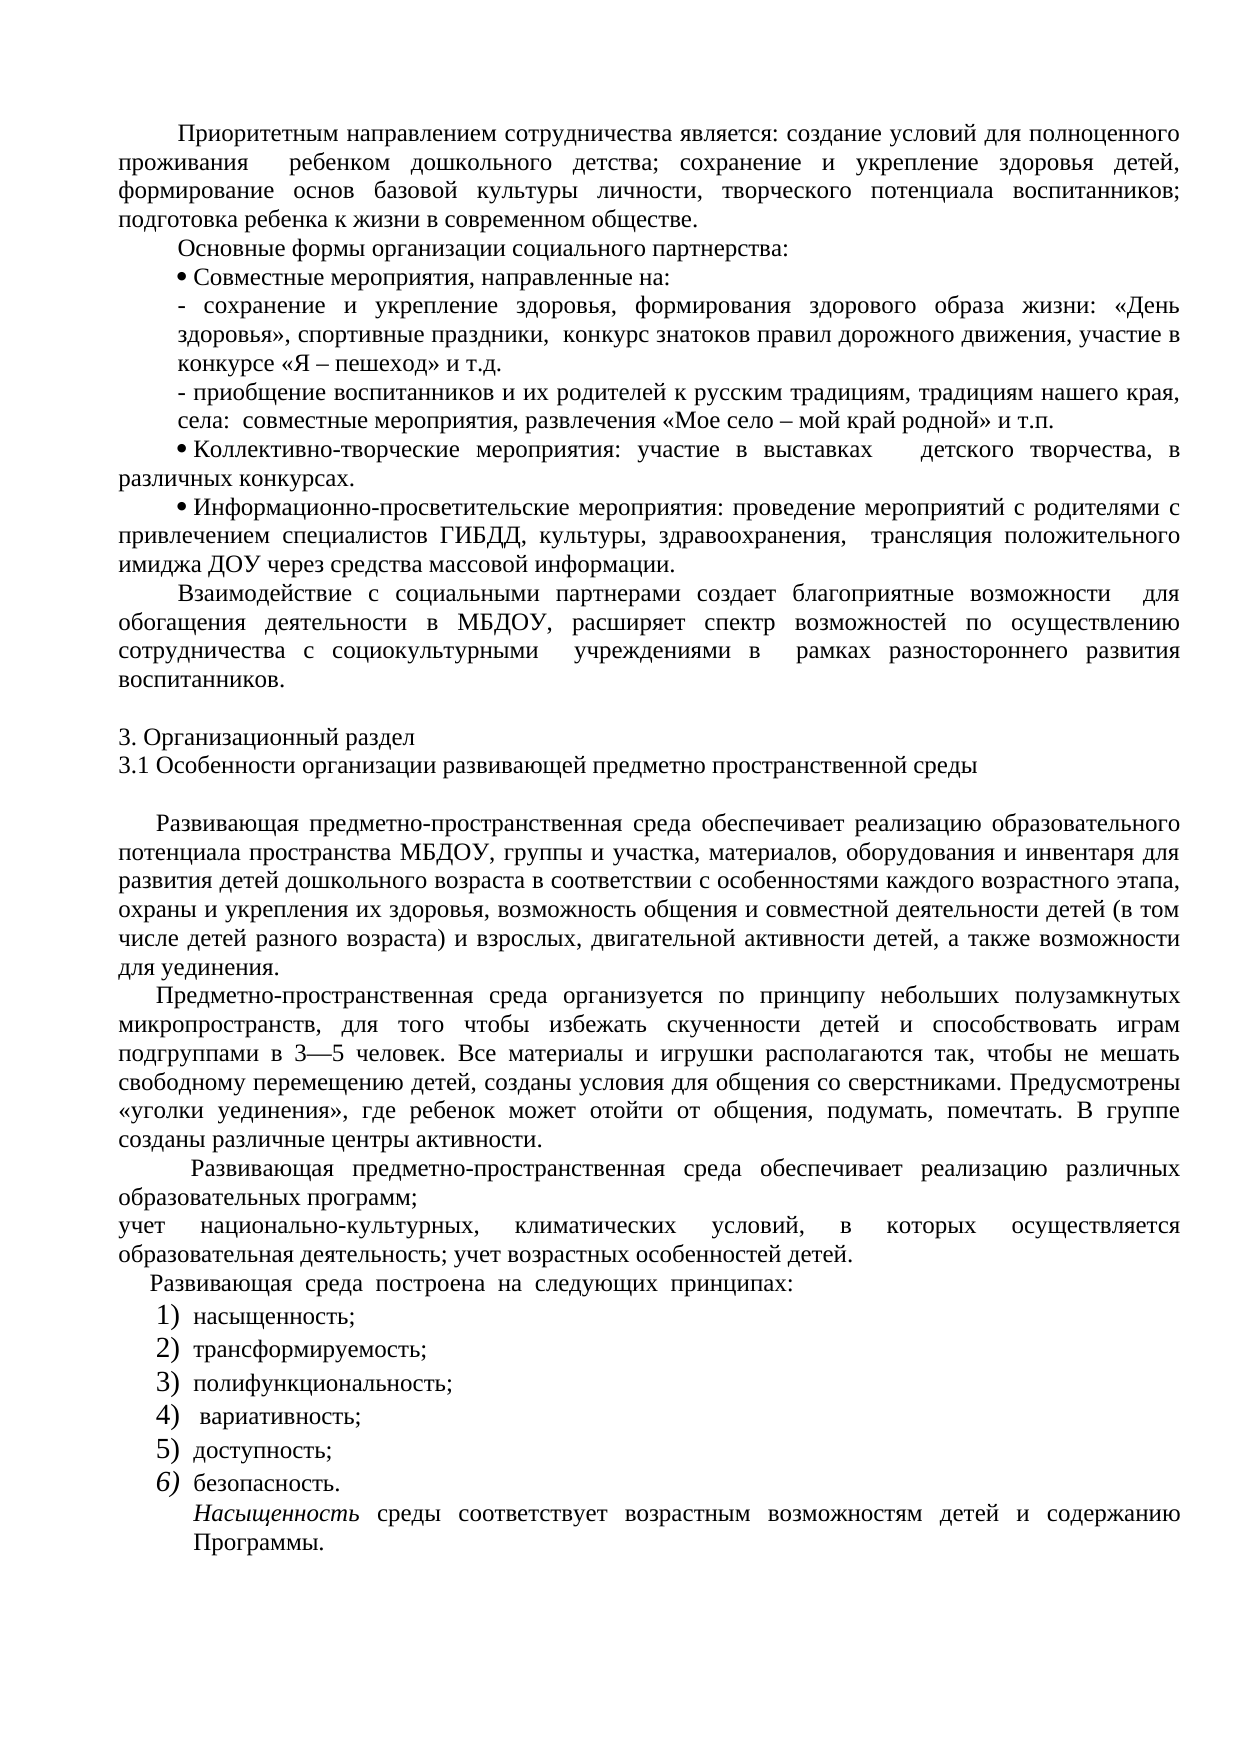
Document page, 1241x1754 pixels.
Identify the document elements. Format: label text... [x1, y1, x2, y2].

text Развивающая предметно-пространственная среда обеспечивает реализацию различных образовательных программ; [118, 1153, 1181, 1211]
list насыщенность; [156, 1297, 1181, 1330]
text - приобщение воспитанников и их родителей к русским традициям, традициям нашего края, села: совместные мероприятия, развлечения «Мое село – мой край родной» и т.п. [177, 377, 1181, 434]
text Взаимодействие с социальными партнерами создает благоприятные возможности для обогащения деятельности в МБДОУ, расширяет спектр возможностей по осуществлению сотрудничества с социокультурными учреждениями в рамках разностороннего развития воспитанников. [118, 578, 1181, 693]
text - сохранение и укрепление здоровья, формирования здорового образа жизни: «День здоровья», спортивные праздники, конкурс знатоков правил дорожного движения, участие в конкурсе «Я – пешеход» и т.д. [177, 291, 1181, 377]
text Развивающая среда построена на следующих принципах: [118, 1268, 1181, 1297]
list Информационно-просветительские мероприятия: проведение мероприятий с родителями с привлечением специалистов ГИБДД, культуры, здравоохранения, трансляция положительного имиджа ДОУ через средства массовой информации. [118, 492, 1181, 578]
text учет национально-культурных, климатических условий, в которых осуществляется образовательная деятельность; учет возрастных особенностей детей. [118, 1211, 1181, 1268]
text Развивающая предметно-пространственная среда обеспечивает реализацию образовательного потенциала пространства МБДОУ, группы и участка, материалов, оборудования и инвентаря для развития детей дошкольного возраста в соответствии с особенностями каждого возрастного этапа, охраны и укрепления их здоровья, возможность общения и совместной деятельности детей (в том числе детей разного возраста) и взрослых, двигательной активности детей, а также возможности для уединения. [118, 808, 1181, 981]
text Приоритетным направлением сотрудничества является: создание условий для полноценного проживания ребенком дошкольного детства; сохранение и укрепление здоровья детей, формирование основ базовой культуры личности, творческого потенциала воспитанников; подготовка ребенка к жизни в современном обществе. [118, 118, 1181, 233]
list безопасность. [156, 1464, 1181, 1498]
text 3. Организационный раздел [118, 722, 1181, 751]
list Совместные мероприятия, направленные на: [118, 262, 1181, 291]
list вариативность; [156, 1397, 1181, 1431]
list Коллективно-творческие мероприятия: участие в выставках детского творчества, в различных конкурсах. [118, 434, 1181, 492]
list доступность; [156, 1431, 1181, 1464]
list полифункциональность; [156, 1364, 1181, 1397]
text Насыщенность среды соответствует возрастным возможностям детей и содержанию Программы. [193, 1498, 1181, 1556]
text 3.1 Особенности организации развивающей предметно пространственной среды [118, 751, 1181, 779]
text Основные формы организации социального партнерства: [118, 233, 1181, 262]
text Предметно-пространственная среда организуется по принципу небольших полузамкнутых микропространств, для того чтобы избежать скученности детей и способствовать играм подгруппами в 3—5 человек. Все материалы и игрушки располагаются так, чтобы не мешать свободному перемещению детей, созданы условия для общения со сверстниками. Предусмотрены «уголки уединения», где ребенок может отойти от общения, подумать, помечтать. В группе созданы различные центры активности. [118, 981, 1181, 1153]
list трансформируемость; [156, 1330, 1181, 1364]
